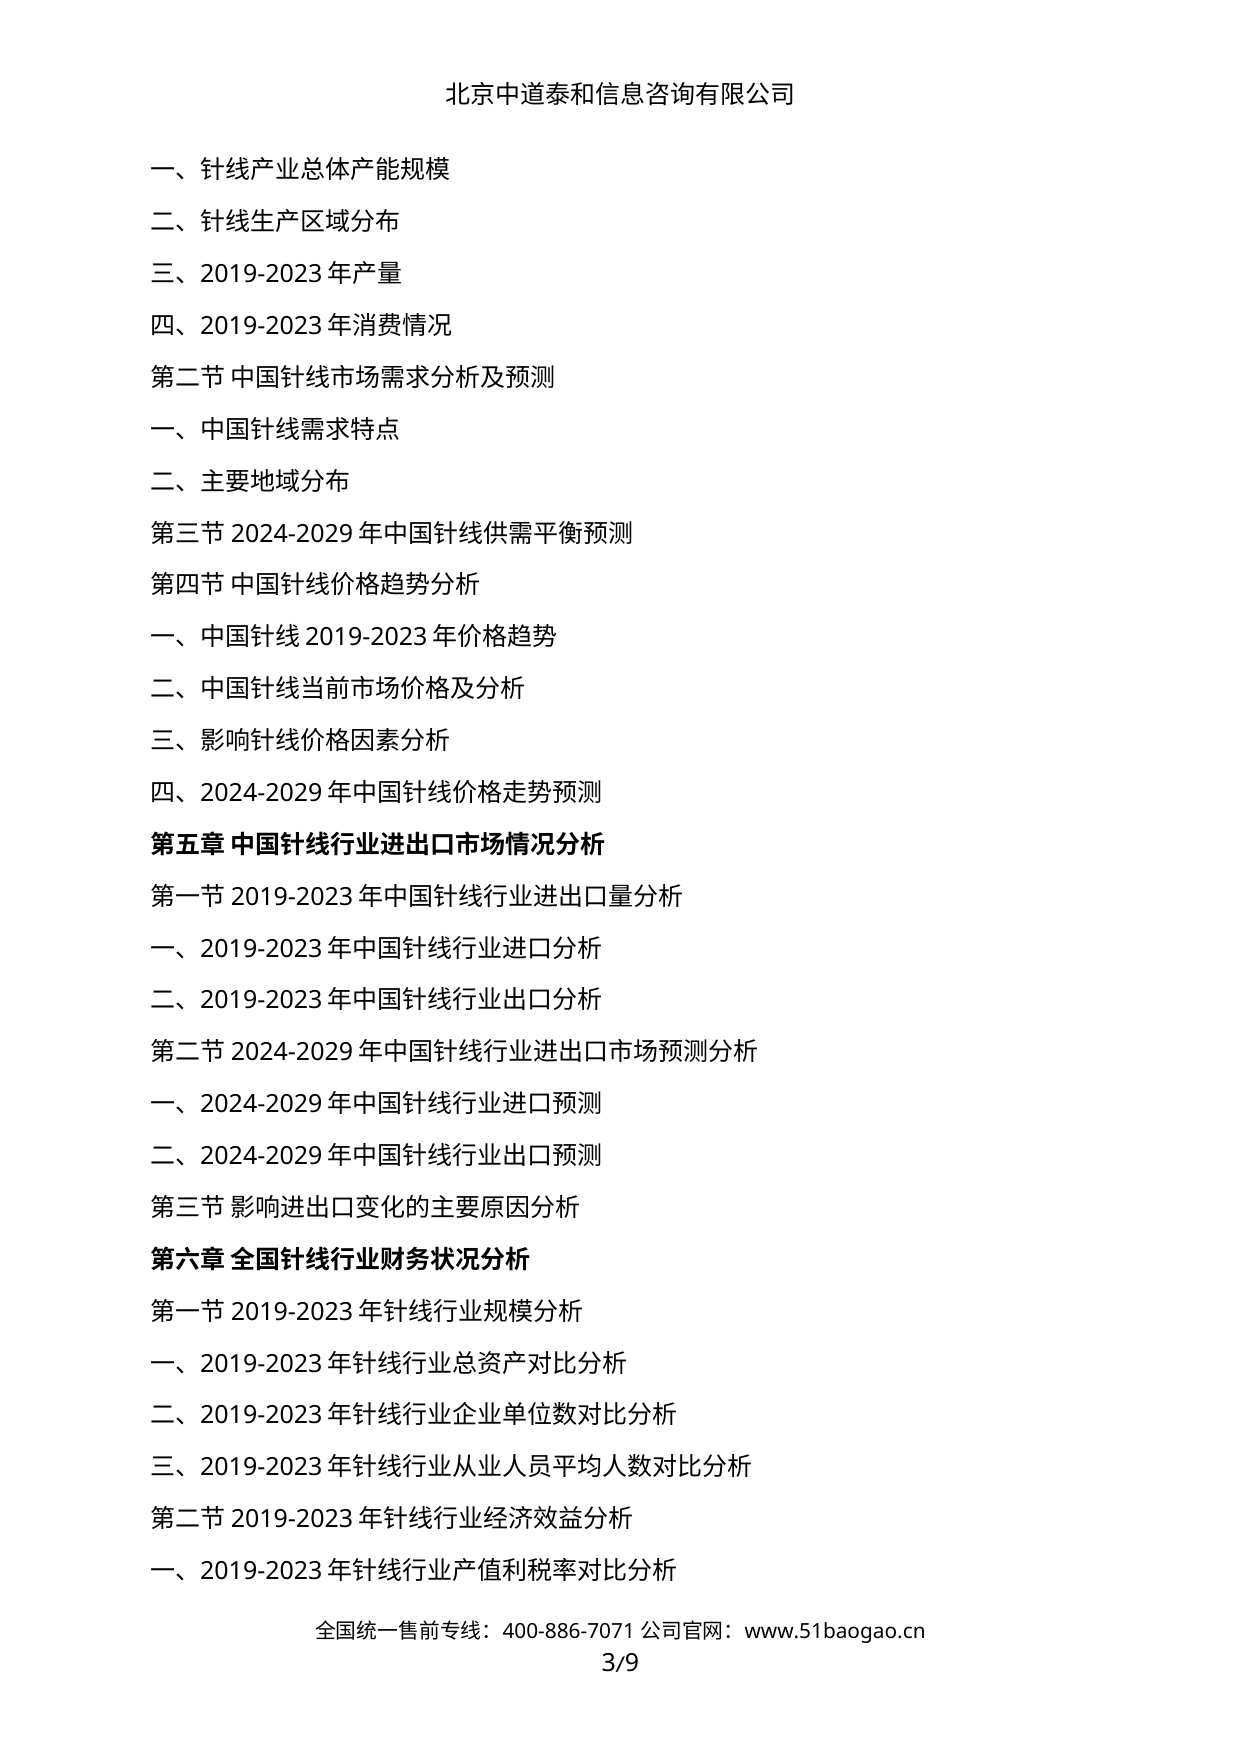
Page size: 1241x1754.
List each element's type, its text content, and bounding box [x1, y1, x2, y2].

text 一、针线产业总体产能规模 [150, 150, 1090, 186]
text 第三节 2024-2029年中国针线供需平衡预测 [150, 513, 1090, 549]
text 二、中国针线当前市场价格及分析 [150, 669, 1090, 705]
text 第一节 2019-2023年针线行业规模分析 [150, 1291, 1090, 1327]
text 二、主要地域分布 [150, 461, 1090, 497]
text 第二节 2019-2023年针线行业经济效益分析 [150, 1499, 1090, 1535]
text 四、2019-2023年消费情况 [150, 306, 1090, 342]
text 一、2019-2023年针线行业总资产对比分析 [150, 1343, 1090, 1379]
text 二、2019-2023年针线行业企业单位数对比分析 [150, 1395, 1090, 1431]
text 四、2024-2029年中国针线价格走势预测 [150, 772, 1090, 809]
text 第三节 影响进出口变化的主要原因分析 [150, 1187, 1090, 1224]
text 一、中国针线2019-2023年价格趋势 [150, 617, 1090, 653]
text 第五章 中国针线行业进出口市场情况分析 [150, 824, 1090, 861]
text 二、针线生产区域分布 [150, 202, 1090, 238]
text 一、2019-2023年针线行业产值利税率对比分析 [150, 1551, 1090, 1587]
text 二、2024-2029年中国针线行业出口预测 [150, 1136, 1090, 1172]
text 第二节 中国针线市场需求分析及预测 [150, 357, 1090, 394]
text 三、2019-2023年产量 [150, 254, 1090, 290]
text 一、2024-2029年中国针线行业进口预测 [150, 1084, 1090, 1120]
text 第六章 全国针线行业财务状况分析 [150, 1239, 1090, 1276]
text 第一节 2019-2023年中国针线行业进出口量分析 [150, 876, 1090, 912]
text 第二节 2024-2029年中国针线行业进出口市场预测分析 [150, 1032, 1090, 1068]
text 一、2019-2023年中国针线行业进口分析 [150, 928, 1090, 964]
text 二、2019-2023年中国针线行业出口分析 [150, 980, 1090, 1016]
text 三、影响针线价格因素分析 [150, 721, 1090, 757]
text 第四节 中国针线价格趋势分析 [150, 565, 1090, 601]
text 三、2019-2023年针线行业从业人员平均人数对比分析 [150, 1447, 1090, 1483]
text 一、中国针线需求特点 [150, 409, 1090, 446]
